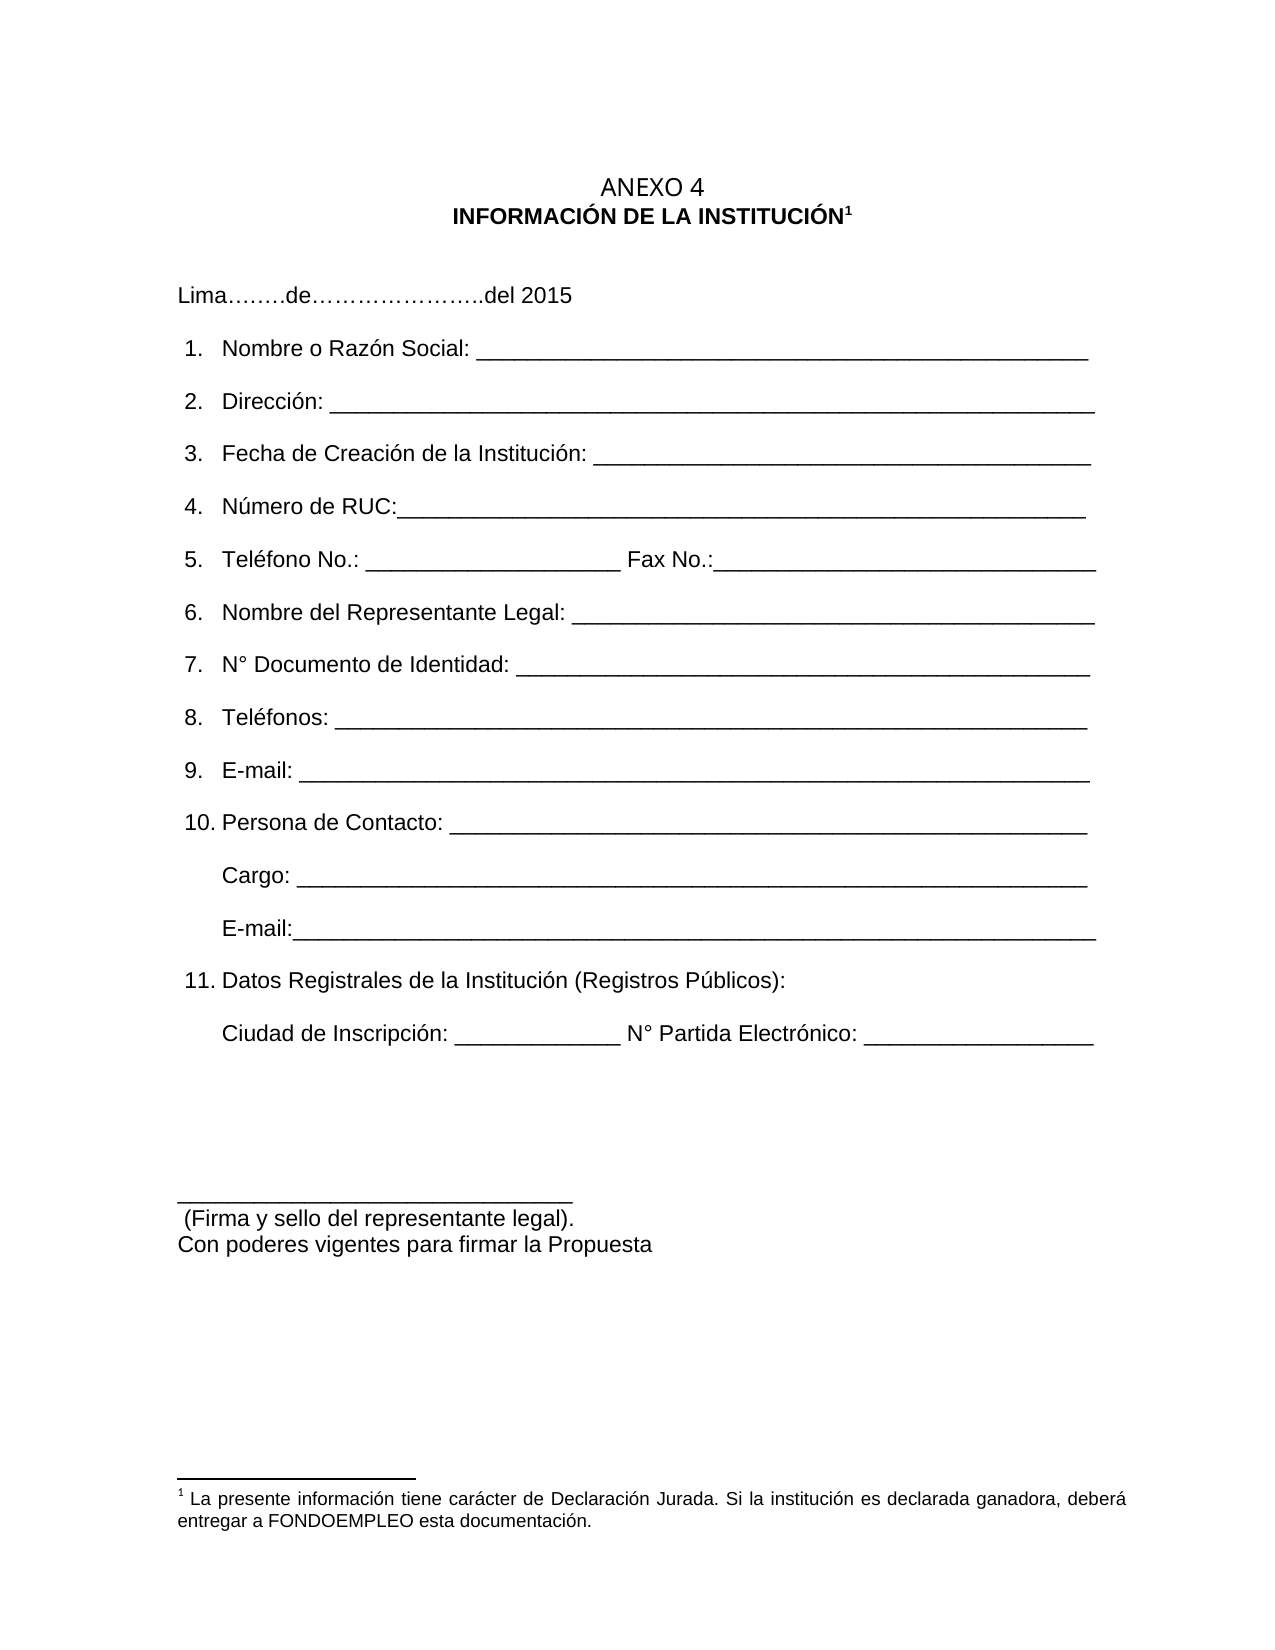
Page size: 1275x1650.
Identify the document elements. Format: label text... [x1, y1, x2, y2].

text (Firma y sello del representante legal). [177, 1205, 1127, 1231]
list Nombre del Representante Legal: _________________________________________ [184, 598, 1127, 625]
text Con poderes vigentes para firmar la Propuesta [177, 1231, 1127, 1257]
list Número de RUC:______________________________________________________ [184, 493, 1127, 519]
text Ciudad de Inscripción: _____________ N° Partida Electrónico: __________________ [184, 1020, 1127, 1047]
list N° Documento de Identidad: _____________________________________________ [184, 651, 1127, 678]
list Fecha de Creación de la Institución: _______________________________________ [184, 440, 1127, 467]
title ANEXO 4 [177, 169, 1127, 203]
text _______________________________ [177, 1178, 1127, 1205]
list Datos Registrales de la Institución (Registros Públicos): [184, 967, 1127, 994]
list Nombre o Razón Social: ________________________________________________ [184, 335, 1127, 361]
text INFORMACIÓN DE LA INSTITUCIÓN [177, 203, 1127, 229]
list Dirección: ____________________________________________________________ [184, 388, 1127, 414]
text Cargo: ______________________________________________________________ [222, 862, 1127, 888]
list E-mail: ______________________________________________________________ [184, 757, 1127, 783]
text Lima….….de…………………..del 2015 [177, 282, 1127, 309]
list Teléfonos: ___________________________________________________________ [184, 704, 1127, 730]
list Teléfono No.: ____________________ Fax No.:______________________________ [184, 546, 1127, 572]
text E-mail:_______________________________________________________________ [177, 915, 1127, 941]
list Persona de Contacto: __________________________________________________ [184, 809, 1127, 836]
